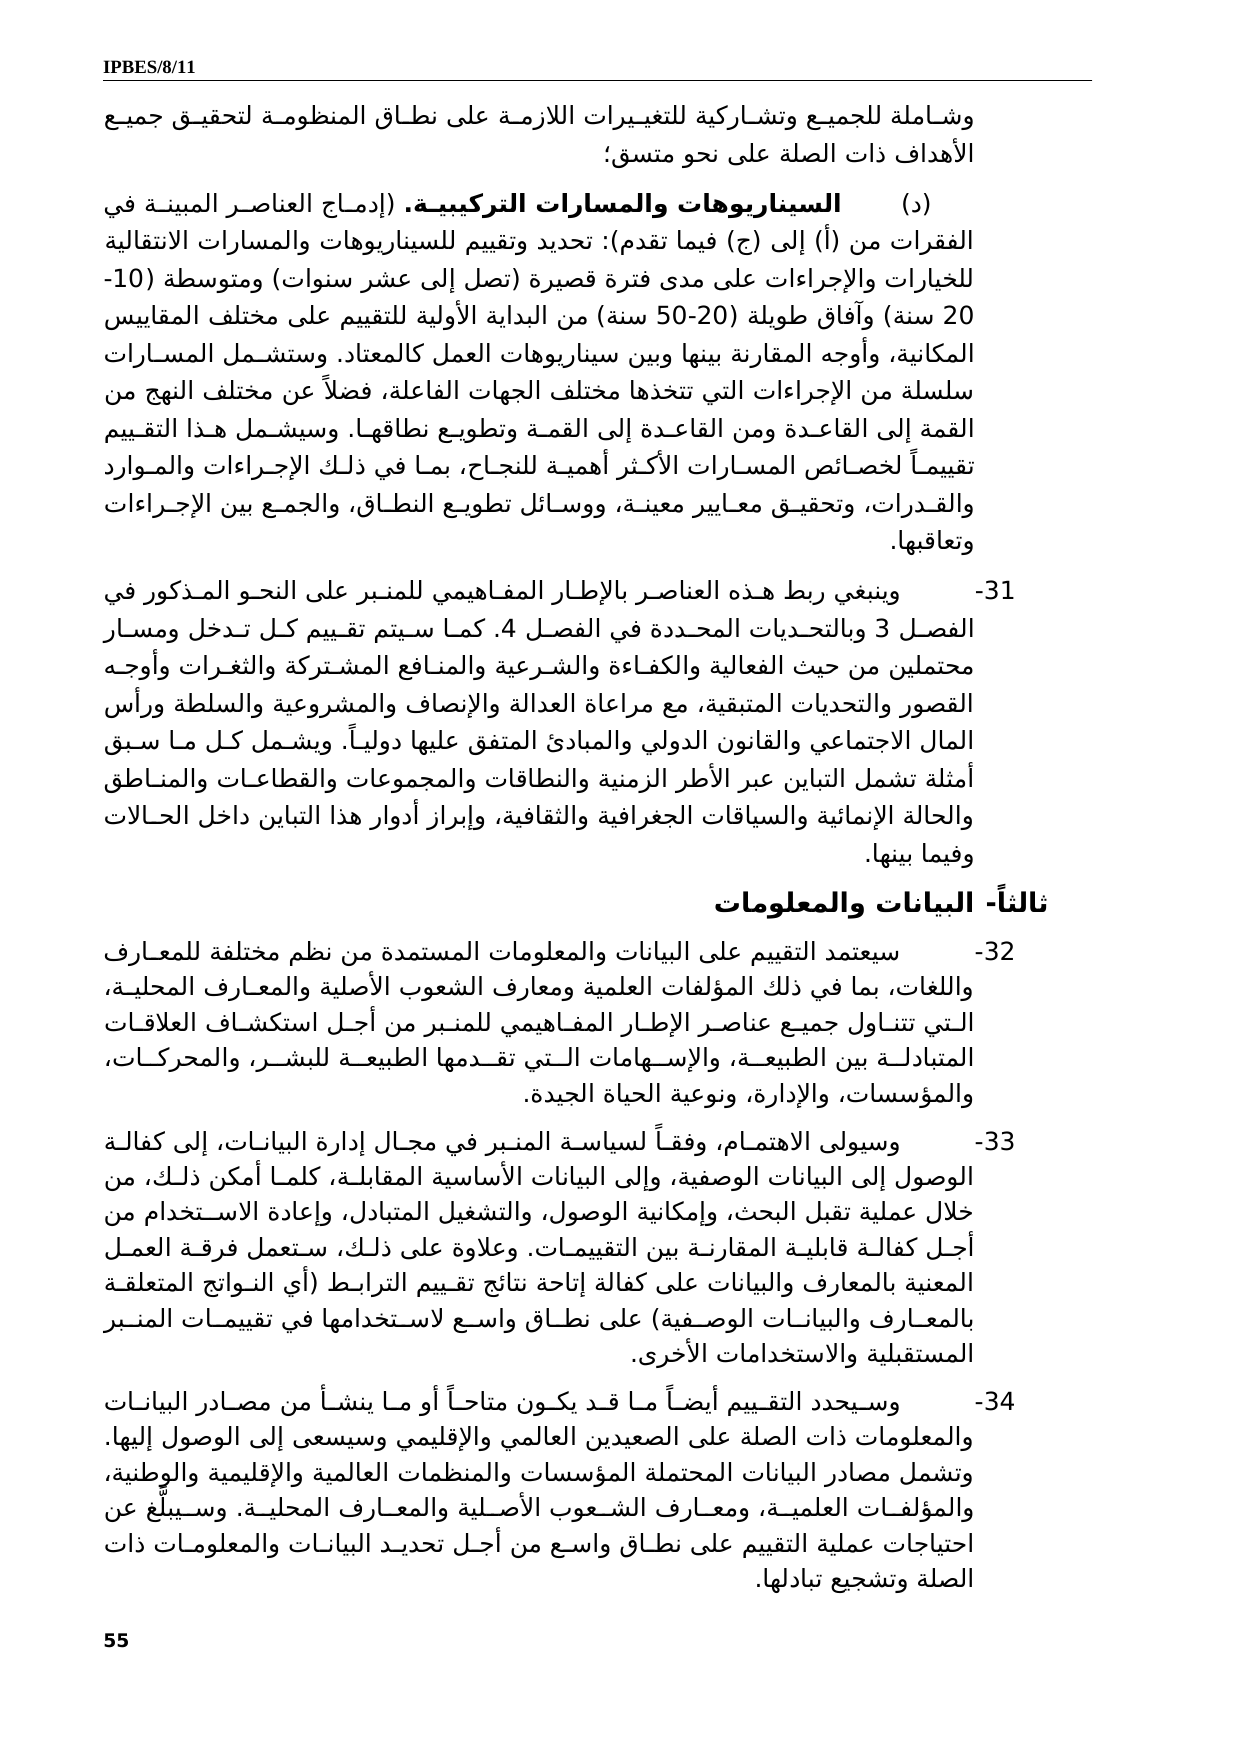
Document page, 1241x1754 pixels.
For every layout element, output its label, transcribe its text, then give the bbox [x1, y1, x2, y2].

list السيناريوهات والمسارات التركيبية. (إدماج العناصر المبينة في الفقرات من (أ) إلى (ج) فيما تقدم): تحديد وتقييم للسيناريوهات والمسارات الانتقالية للخيارات والإجراءات على مدى فترة قصيرة (تصل إلى عشر سنوات) ومتوسطة (10-20 سنة) وآفاق طويلة (20-50 سنة) من البداية الأولية للتقييم على مختلف المقاييس المكانية، وأوجه المقارنة بينها وبين سيناريوهات العمل كالمعتاد. وستشمل المسارات سلسلة من الإجراءات التي تتخذها مختلف الجهات الفاعلة، فضلاً عن مختلف النهج من القمة إلى القاعدة ومن القاعدة إلى القمة وتطويع نطاقها. وسيشمل هذا التقييم تقييماً لخصائص المسارات الأكثر أهمية للنجاح، بما في ذلك الإجراءات والموارد والقدرات، وتحقيق معايير معينة، ووسائل تطويع النطاق، والجمع بين الإجراءات وتعاقبها. [103, 182, 974, 557]
list وينبغي ربط هذه العناصر بالإطار المفاهيمي للمنبر على النحو المذكور في الفصل 3 وبالتحديات المحددة في الفصل 4. كما سيتم تقييم كل تدخل ومسار محتملين من حيث الفعالية والكفاءة والشرعية والمنافع المشتركة والثغرات وأوجه القصور والتحديات المتبقية، مع مراعاة العدالة والإنصاف والمشروعية والسلطة ورأس المال الاجتماعي والقانون الدولي والمبادئ المتفق عليها دولياً. ويشمل كل ما سبق أمثلة تشمل التباين عبر الأطر الزمنية والنطاقات والمجموعات والقطاعات والمناطق والحالة الإنمائية والسياقات الجغرافية والثقافية، وإبراز أدوار هذا التباين داخل الحالات وفيما بينها. [103, 569, 974, 869]
list وسيحدد التقييم أيضاً ما قد يكون متاحاً أو ما ينشأ من مصادر البيانات والمعلومات ذات الصلة على الصعيدين العالمي والإقليمي وسيسعى إلى الوصول إليها. وتشمل مصادر البيانات المحتملة المؤسسات والمنظمات العالمية والإقليمية والوطنية، والمؤلفات العلمية، ومعارف الشعوب الأصلية والمعارف المحلية. وسيبلَّغ عن احتياجات عملية التقييم على نطاق واسع من أجل تحديد البيانات والمعلومات ذات الصلة وتشجيع تبادلها. [103, 1382, 974, 1594]
text ثالثاً- البيانات والمعلومات [103, 882, 1048, 919]
list سيعتمد التقييم على البيانات والمعلومات المستمدة من نظم مختلفة للمعارف واللغات، بما في ذلك المؤلفات العلمية ومعارف الشعوب الأصلية والمعارف المحلية، التي تتناول جميع عناصر الإطار المفاهيمي للمنبر من أجل استكشاف العلاقات المتبادلة بين الطبيعة، والإسهامات التي تقدمها الطبيعة للبشر، والمحركات، والمؤسسات، والإدارة، ونوعية الحياة الجيدة. [103, 932, 974, 1109]
list وسيولى الاهتمام، وفقاً لسياسة المنبر في مجال إدارة البيانات، إلى كفالة الوصول إلى البيانات الوصفية، وإلى البيانات الأساسية المقابلة، كلما أمكن ذلك، من خلال عملية تقبل البحث، وإمكانية الوصول، والتشغيل المتبادل، وإعادة الاستخدام من أجل كفالة قابلية المقارنة بين التقييمات. وعلاوة على ذلك، ستعمل فرقة العمل المعنية بالمعارف والبيانات على كفالة إتاحة نتائج تقييم الترابط (أي النواتج المتعلقة بالمعارف والبيانات الوصفية) على نطاق واسع لاستخدامها في تقييمات المنبر المستقبلية والاستخدامات الأخرى. [103, 1122, 974, 1369]
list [103, 94, 974, 169]
